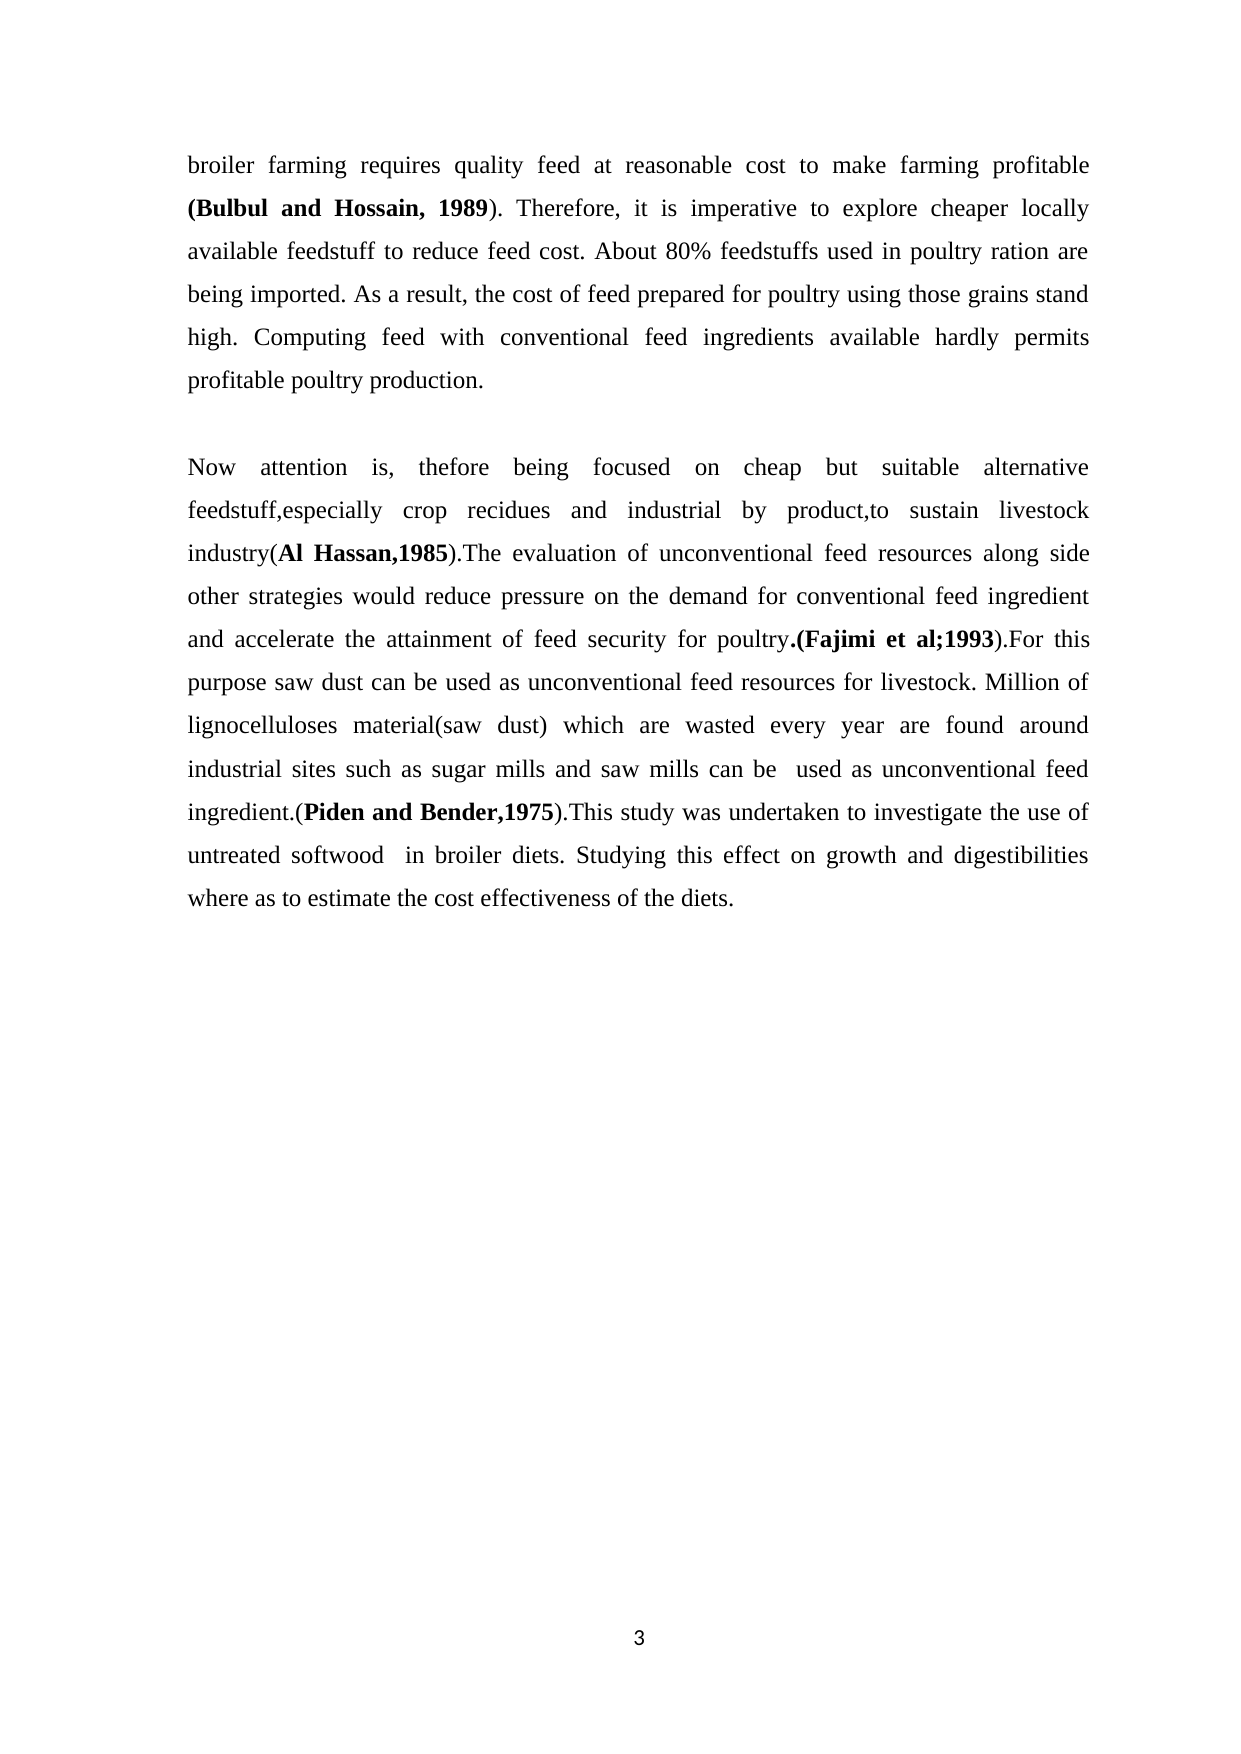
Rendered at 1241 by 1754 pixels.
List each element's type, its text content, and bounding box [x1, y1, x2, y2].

text Now attention is, thefore being focused on cheap but suitable alternative feedstuff,especially crop recidues and industrial by product,to sustain livestock industry(Al Hassan,1985).The evaluation of unconventional feed resources along side other strategies would reduce pressure on the demand for conventional feed ingredient and accelerate the attainment of feed security for poultry.(Fajimi et al;1993).For this purpose saw dust can be used as unconventional feed resources for livestock. Million of lignocelluloses material(saw dust) which are wasted every year are found around industrial sites such as sugar mills and saw mills can be used as unconventional feed ingredient.(Piden and Bender,1975).This study was undertaken to investigate the use of untreated softwood in broiler diets. Studying this effect on growth and digestibilities where as to estimate the cost effectiveness of the diets. [187, 452, 1090, 912]
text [187, 150, 1090, 394]
